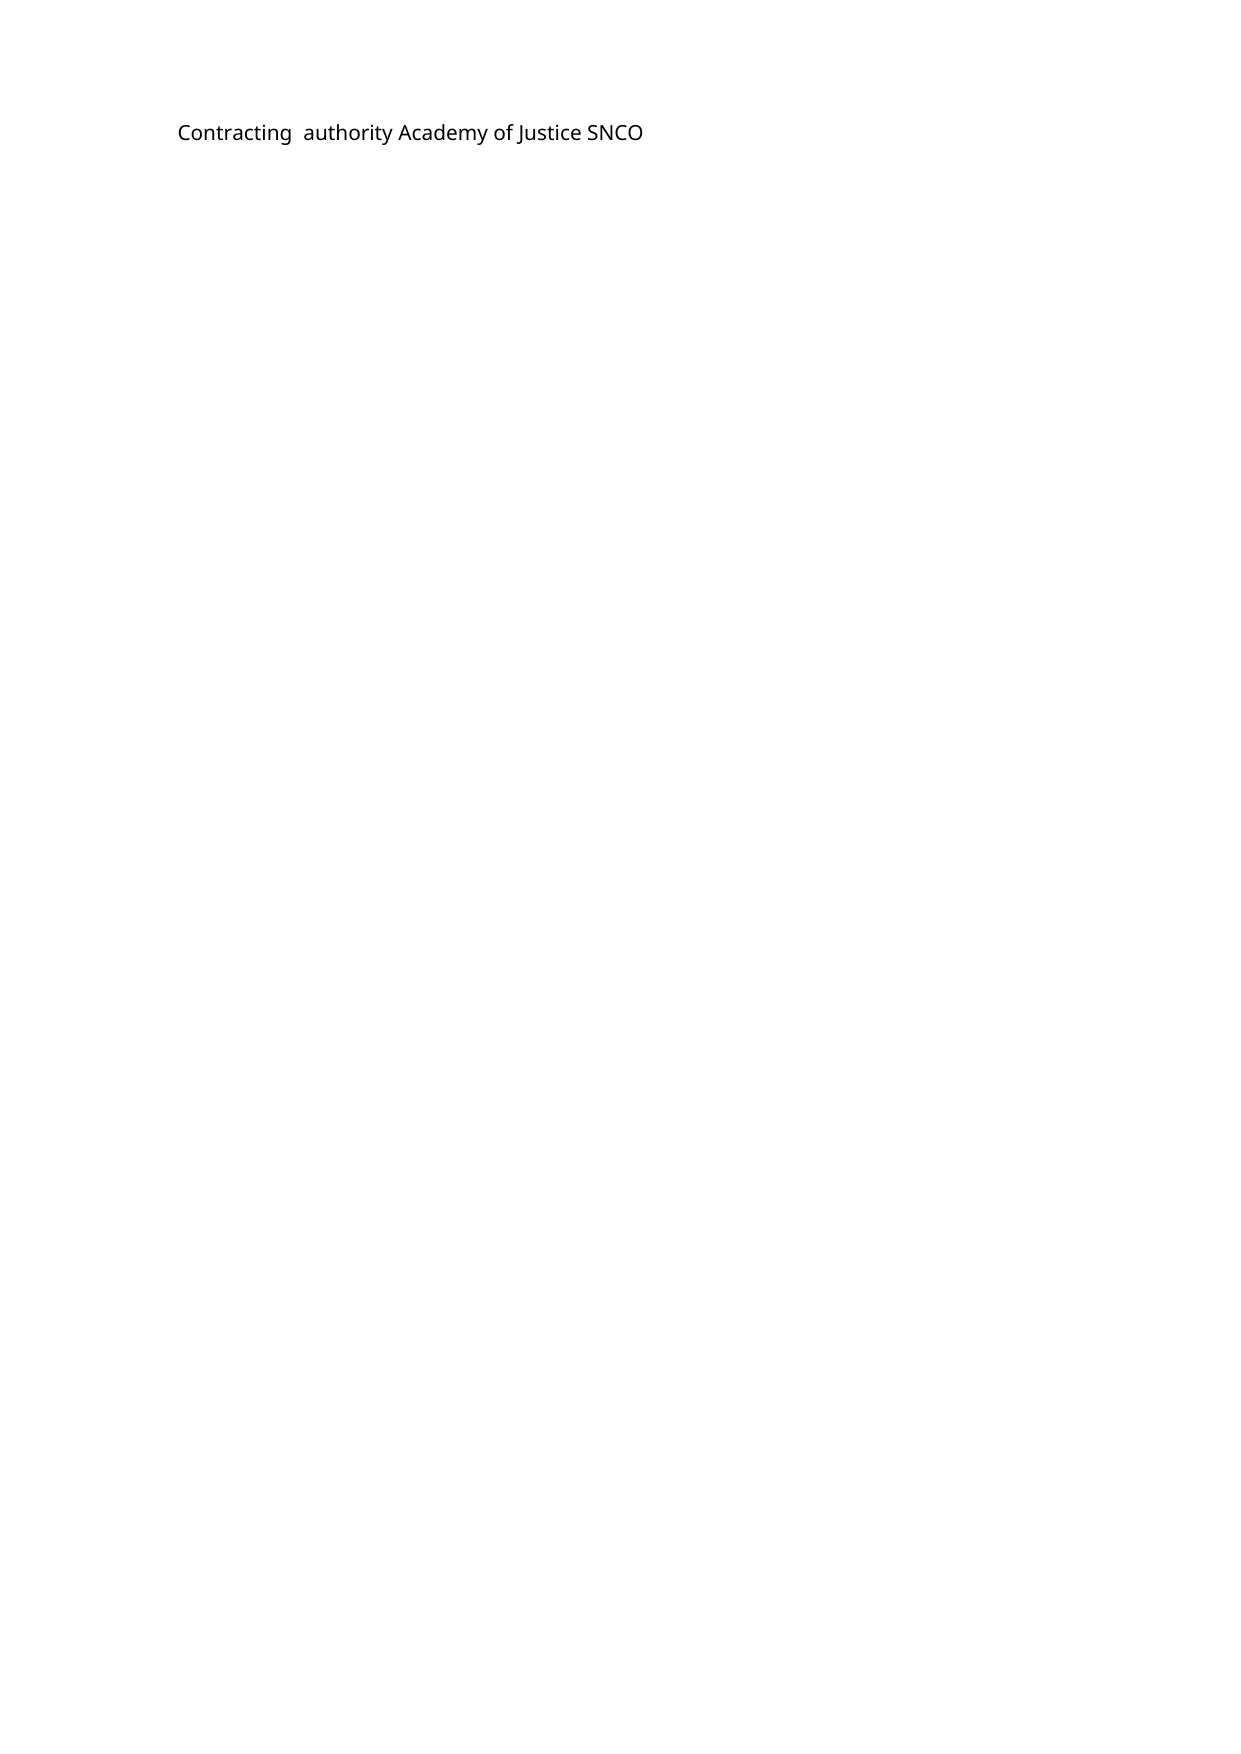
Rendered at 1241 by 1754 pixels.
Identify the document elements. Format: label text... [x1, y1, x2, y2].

text Contracting authority Academy of Justice SNCO [177, 118, 1152, 147]
